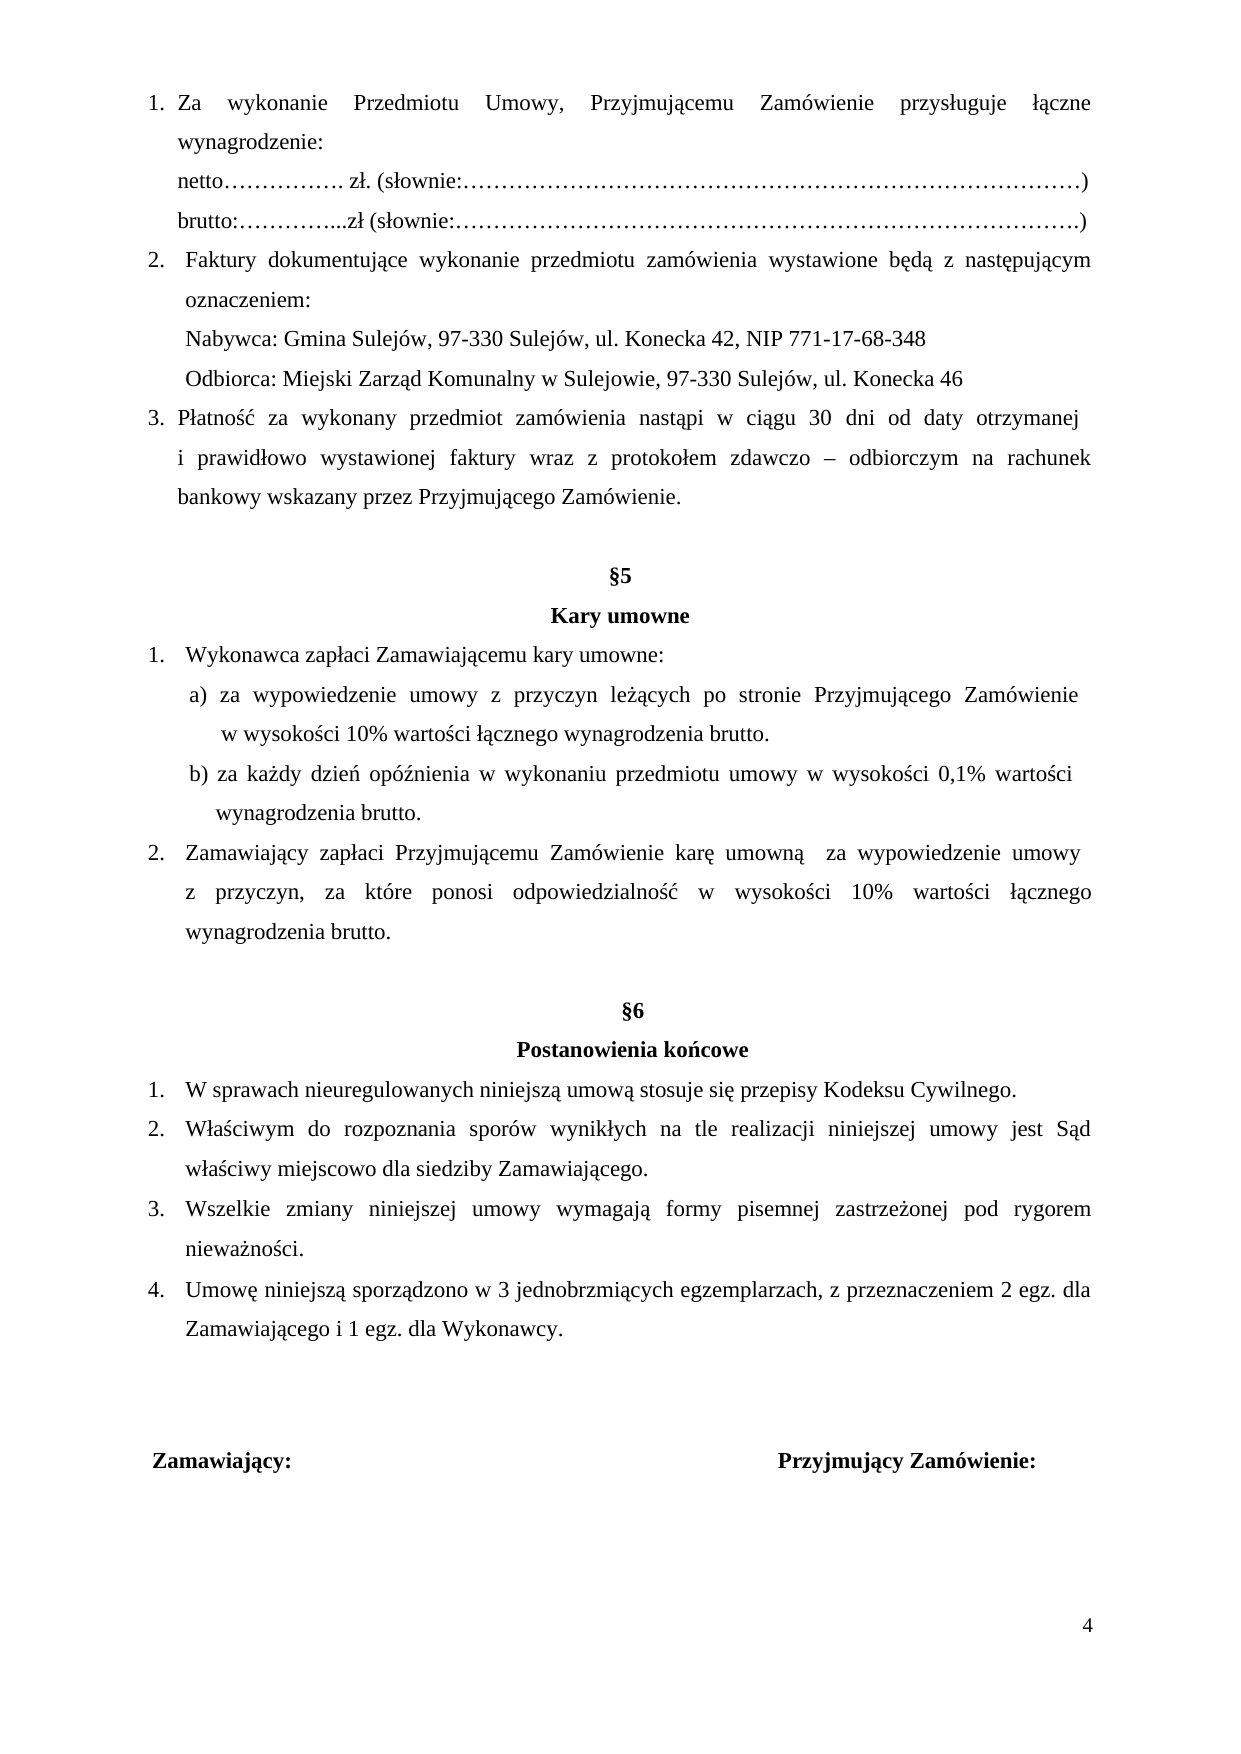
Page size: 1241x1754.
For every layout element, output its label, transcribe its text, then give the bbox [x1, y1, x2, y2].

list Za wykonanie Przedmiotu Umowy, Przyjmującemu Zamówienie przysługuje łączne wynagrodzenie: [148, 89, 1092, 154]
text b) za każdy dzień opóźnienia w wykonaniu przedmiotu umowy w wysokości 0,1% wartości wynagrodzenia brutto. [189, 760, 1092, 826]
text Postanowienia końcowe [173, 1036, 1092, 1062]
text a) za wypowiedzenie umowy z przyczyn leżących po stronie Przyjmującego Zamówienie w wysokości 10% wartości łącznego wynagrodzenia brutto. [189, 681, 1092, 747]
text Kary umowne [148, 602, 1092, 628]
text netto……………. zł. (słownie:………………………………………………………………………) [177, 168, 1092, 194]
text Odbiorca: Miejski Zarząd Komunalny w Sulejowie, 97-330 Sulejów, ul. Konecka 46 [185, 365, 1092, 391]
text brutto:…………...zł (słownie:……………………………………………………………………….) [177, 207, 1092, 233]
text §6 [173, 997, 1092, 1023]
text §5 [148, 562, 1092, 589]
list Wszelkie zmiany niniejszej umowy wymagają formy pisemnej zastrzeżonej pod rygorem nieważności. [148, 1195, 1092, 1261]
list Umowę niniejszą sporządzono w 3 jednobrzmiących egzemplarzach, z przeznaczeniem 2 egz. dla Zamawiającego i 1 egz. dla Wykonawcy. [148, 1276, 1092, 1342]
list W sprawach nieuregulowanych niniejszą umową stosuje się przepisy Kodeksu Cywilnego. [148, 1076, 1092, 1102]
list Zamawiający zapłaci Przyjmującemu Zamówienie karę umowną za wypowiedzenie umowy z przyczyn, za które ponosi odpowiedzialność w wysokości 10% wartości łącznego wynagrodzenia brutto. [148, 839, 1092, 944]
text Zamawiający: Przyjmujący Zamówienie: [152, 1447, 1092, 1473]
list Płatność za wykonany przedmiot zamówienia nastąpi w ciągu 30 dni od daty otrzymanej i prawidłowo wystawionej faktury wraz z protokołem zdawczo – odbiorczym na rachunek bankowy wskazany przez Przyjmującego Zamówienie. [148, 404, 1092, 510]
list Właściwym do rozpoznania sporów wynikłych na tle realizacji niniejszej umowy jest Sąd właściwy miejscowo dla siedziby Zamawiającego. [148, 1115, 1092, 1181]
text Nabywca: Gmina Sulejów, 97-330 Sulejów, ul. Konecka 42, NIP 771-17-68-348 [185, 326, 1092, 352]
list Wykonawca zapłaci Zamawiającemu kary umowne: [148, 641, 1092, 668]
list Faktury dokumentujące wykonanie przedmiotu zamówienia wystawione będą z następującym oznaczeniem: [148, 247, 1092, 312]
